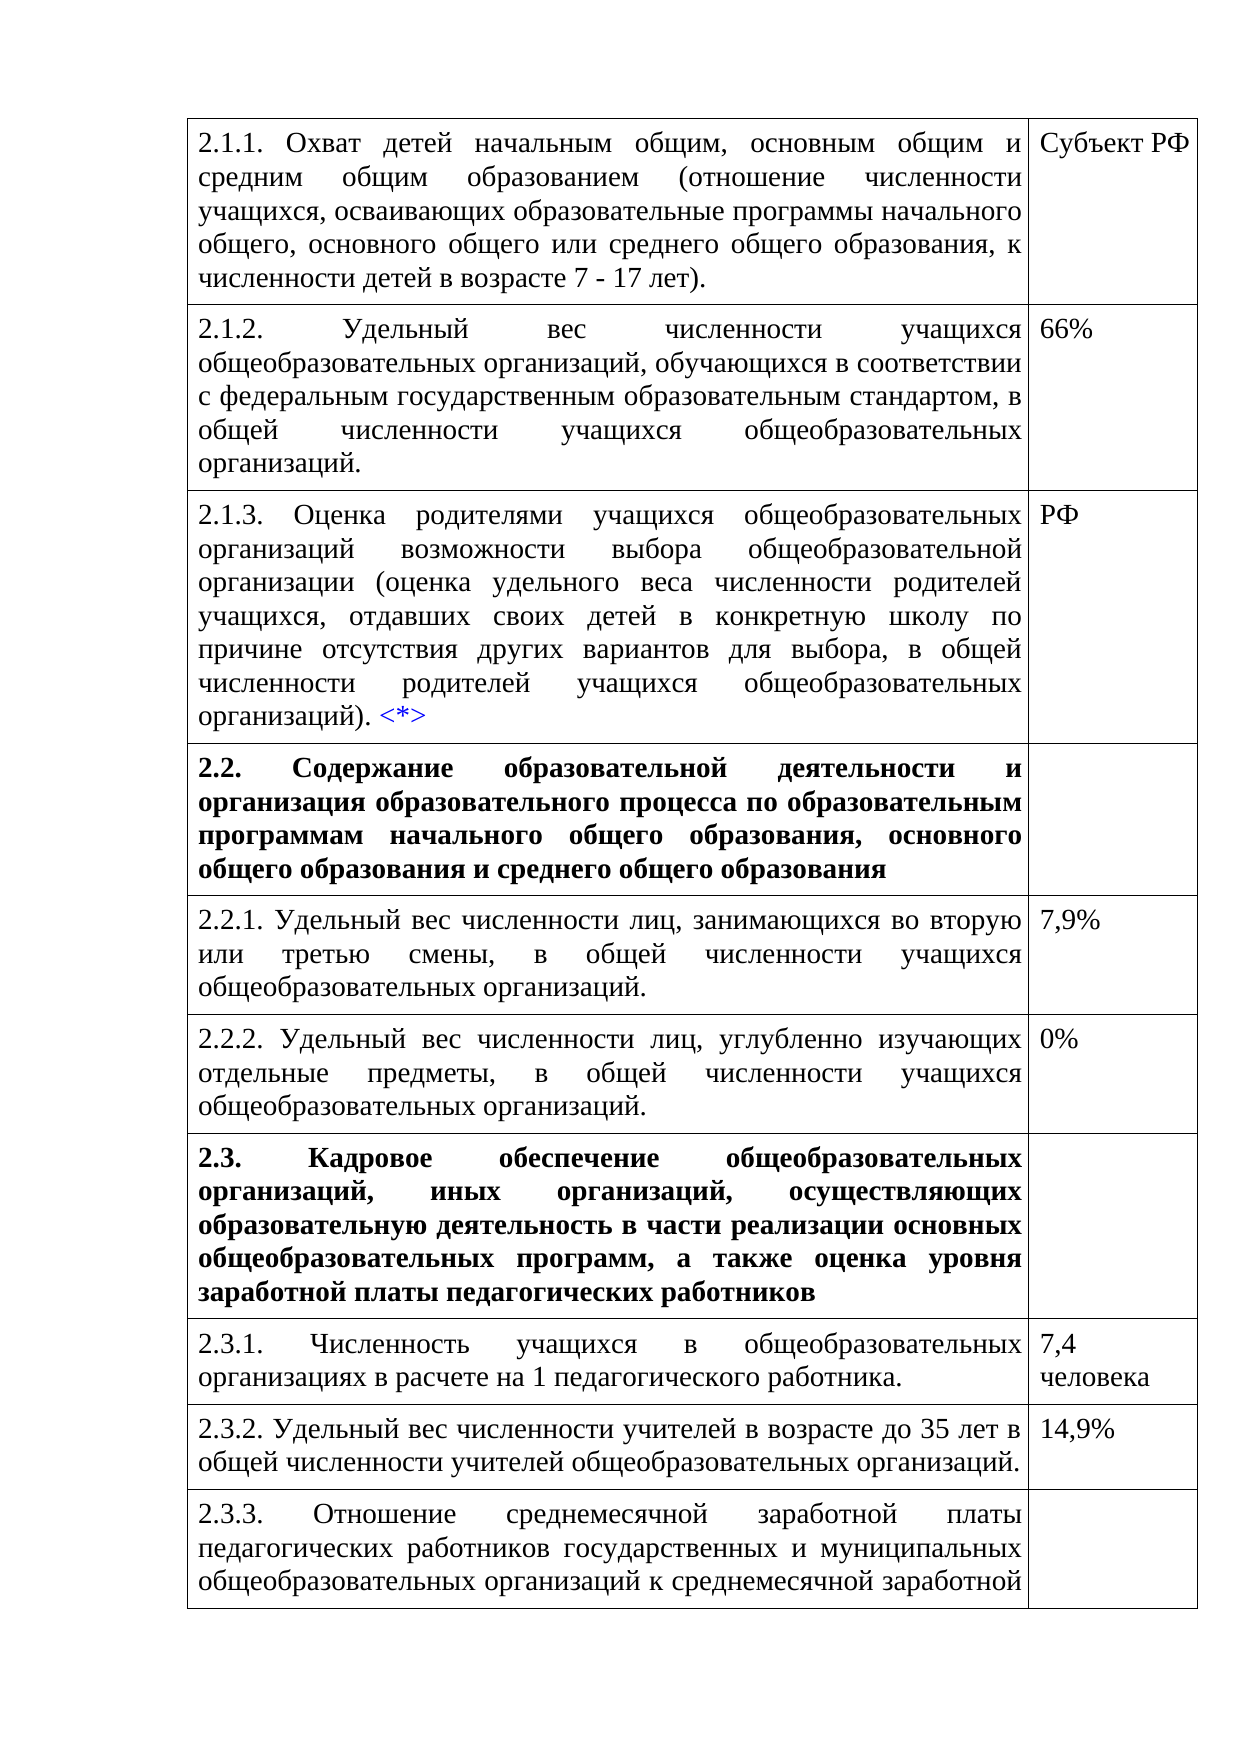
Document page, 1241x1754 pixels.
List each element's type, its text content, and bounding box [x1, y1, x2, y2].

table_cell [1029, 1490, 1197, 1607]
table_cell 2.1.2. Удельный вес численности учащихся общеобразовательных организаций, обучающихся в соответствии с федеральным государственным образовательным стандартом, в общей численности учащихся общеобразовательных организаций. [188, 305, 1028, 490]
table_cell 66% [1029, 305, 1197, 490]
table_cell [1029, 744, 1197, 895]
table_cell РФ [1029, 491, 1197, 743]
table_cell 14,9% [1029, 1405, 1197, 1489]
table_cell [1029, 1134, 1197, 1318]
table_cell 0% [1029, 1015, 1197, 1132]
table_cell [188, 1490, 1028, 1607]
table_cell 2.3. Кадровое обеспечение общеобразовательных организаций, иных организаций, осуществляющих образовательную деятельность в части реализации основных общеобразовательных программ, а также оценка уровня заработной платы педагогических работников [188, 1134, 1028, 1318]
table_cell 2.2. Содержание образовательной деятельности и организация образовательного процесса по образовательным программам начального общего образования, основного общего образования и среднего общего образования [188, 744, 1028, 895]
table_cell 2.1.3. Оценка родителями учащихся общеобразовательных организаций возможности выбора общеобразовательной организации (оценка удельного веса численности родителей учащихся, отдавших своих детей в конкретную школу по причине отсутствия других вариантов для выбора, в общей численности родителей учащихся общеобразовательных организаций). <*> [188, 491, 1028, 743]
table_cell 2.1.1. Охват детей начальным общим, основным общим и средним общим образованием (отношение численности учащихся, осваивающих образовательные программы начального общего, основного общего или среднего общего образования, к численности детей в возрасте 7 - 17 лет). [188, 119, 1028, 304]
table_cell Субъект РФ [1029, 119, 1197, 304]
table_cell 2.3.2. Удельный вес численности учителей в возрасте до 35 лет в общей численности учителей общеобразовательных организаций. [188, 1405, 1028, 1489]
table_cell 2.3.1. Численность учащихся в общеобразовательных организациях в расчете на 1 педагогического работника. [188, 1319, 1028, 1403]
table_cell 2.2.2. Удельный вес численности лиц, углубленно изучающих отдельные предметы, в общей численности учащихся общеобразовательных организаций. [188, 1015, 1028, 1132]
table_cell 7,4 человека [1029, 1319, 1197, 1403]
table_cell 2.2.1. Удельный вес численности лиц, занимающихся во вторую или третью смены, в общей численности учащихся общеобразовательных организаций. [188, 896, 1028, 1014]
table_cell 7,9% [1029, 896, 1197, 1014]
